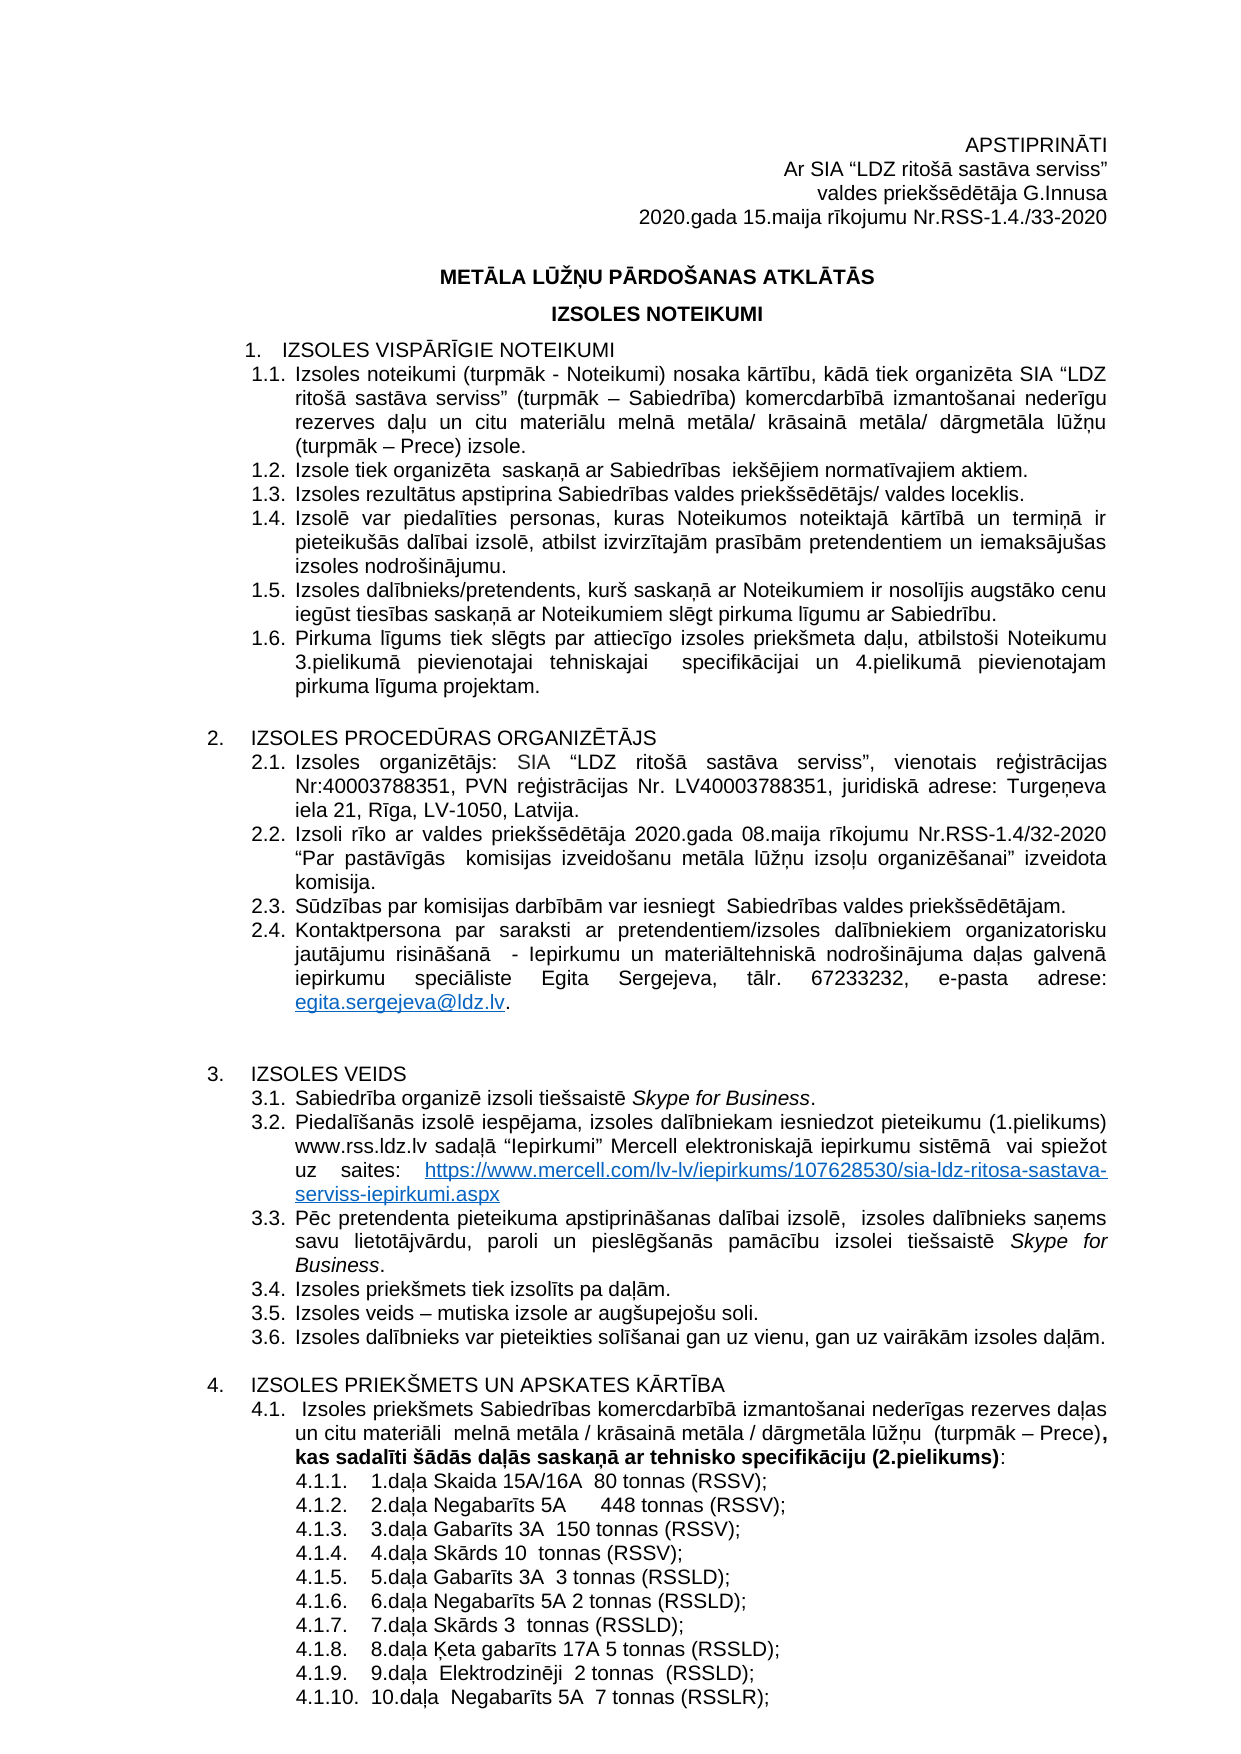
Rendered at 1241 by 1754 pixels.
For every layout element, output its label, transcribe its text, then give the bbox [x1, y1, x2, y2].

list 2.daļa Negabarīts 5A 448 tonnas (RSSV); [296, 1493, 1107, 1517]
list Izsoles dalībnieks var pieteikties solīšanai gan uz vienu, gan uz vairākām izsoles daļām. [251, 1325, 1107, 1349]
text Ar SIA “LDZ ritošā sastāva serviss” [207, 157, 1107, 181]
list Izsoles organizētājs: SIA “LDZ ritošā sastāva serviss”, vienotais reģistrācijas Nr:40003788351, PVN reģistrācijas Nr. LV40003788351, juridiskā adrese: Turgeņeva iela 21, Rīga, LV-1050, Latvija. [251, 750, 1107, 822]
text IZSOLES NOTEIKUMI [207, 302, 1107, 326]
text APSTIPRINĀTI [207, 133, 1107, 157]
list Sabiedrība organizē izsoli tiešsaistē Skype for Business. [251, 1086, 1107, 1109]
text valdes priekšsēdētāja G.Innusa [207, 181, 1107, 205]
list Izsole tiek organizēta saskaņā ar Sabiedrības iekšējiem normatīvajiem aktiem. [251, 458, 1107, 482]
list Izsoli rīko ar valdes priekšsēdētāja 2020.gada 08.maija rīkojumu Nr.RSS-1.4/32-2020 “Par pastāvīgās komisijas izveidošanu metāla lūžņu izsoļu organizēšanai” izveidota komisija. [251, 822, 1107, 894]
text 2020.gada 15.maija rīkojumu Nr.RSS-1.4./33-2020 [207, 205, 1107, 229]
list Izsoles priekšmets Sabiedrības komercdarbībā izmantošanai nederīgas rezerves daļas un citu materiāli melnā metāla / krāsainā metāla / dārgmetāla lūžņu (turpmāk – Prece), kas sadalīti šādās daļās saskaņā ar tehnisko specifikāciju (2.pielikums): [251, 1397, 1107, 1469]
list 1.daļa Skaida 15A/16A 80 tonnas (RSSV); [296, 1469, 1107, 1493]
list 6.daļa Negabarīts 5A 2 tonnas (RSSLD); [296, 1589, 1107, 1613]
list Kontaktpersona par saraksti ar pretendentiem/izsoles dalībniekiem organizatorisku jautājumu risināšanā - Iepirkumu un materiāltehniskā nodrošinājuma daļas galvenā iepirkumu speciāliste Egita Sergejeva, tālr. 67233232, e-pasta adrese: egita.sergejeva@ldz.lv. [251, 918, 1107, 1014]
text METĀLA LŪŽŅU PĀRDOŠANAS ATKLĀTĀS [207, 265, 1107, 289]
list IZSOLES VEIDS [207, 1062, 1107, 1086]
list IZSOLES PRIEKŠMETS UN APSKATES KĀRTĪBA [207, 1373, 1107, 1397]
list 3.daļa Gabarīts 3A 150 tonnas (RSSV); [296, 1517, 1107, 1541]
list Izsolē var piedalīties personas, kuras Noteikumos noteiktajā kārtībā un termiņā ir pieteikušās dalībai izsolē, atbilst izvirzītajām prasībām pretendentiem un iemaksājušas izsoles nodrošinājumu. [251, 506, 1107, 578]
list Pēc pretendenta pieteikuma apstiprināšanas dalībai izsolē, izsoles dalībnieks saņems savu lietotājvārdu, paroli un pieslēgšanās pamācību izsolei tiešsaistē Skype for Business. [251, 1205, 1107, 1277]
list 8.daļa Ķeta gabarīts 17A 5 tonnas (RSSLD); [296, 1637, 1107, 1661]
list IZSOLES VISPĀRĪGIE NOTEIKUMI [244, 338, 1107, 362]
list Piedalīšanās izsolē iespējama, izsoles dalībniekam iesniedzot pieteikumu (1.pielikums) www.rss.ldz.lv sadaļā “Iepirkumi” Mercell elektroniskajā iepirkumu sistēmā vai spiežot uz saites: https://www.mercell.com/lv-lv/iepirkums/107628530/sia-ldz-ritosa-sastava-serviss-iepirkumi.aspx [251, 1109, 1107, 1205]
list 10.daļa Negabarīts 5A 7 tonnas (RSSLR); [296, 1684, 1107, 1708]
list Izsoles veids – mutiska izsole ar augšupejošu soli. [251, 1301, 1107, 1325]
list Izsoles noteikumi (turpmāk - Noteikumi) nosaka kārtību, kādā tiek organizēta SIA “LDZ ritošā sastāva serviss” (turpmāk – Sabiedrība) komercdarbībā izmantošanai nederīgu rezerves daļu un citu materiālu melnā metāla/ krāsainā metāla/ dārgmetāla lūžņu (turpmāk – Prece) izsole. [251, 362, 1107, 458]
list Izsoles dalībnieks/pretendents, kurš saskaņā ar Noteikumiem ir nosolījis augstāko cenu iegūst tiesības saskaņā ar Noteikumiem slēgt pirkuma līgumu ar Sabiedrību. [251, 578, 1107, 626]
list 7.daļa Skārds 3 tonnas (RSSLD); [296, 1613, 1107, 1637]
list 9.daļa Elektrodzinēji 2 tonnas (RSSLD); [296, 1661, 1107, 1684]
list IZSOLES PROCEDŪRAS ORGANIZĒTĀJS [207, 726, 1107, 750]
list Izsoles rezultātus apstiprina Sabiedrības valdes priekšsēdētājs/ valdes loceklis. [251, 482, 1107, 506]
list 5.daļa Gabarīts 3A 3 tonnas (RSSLD); [296, 1565, 1107, 1589]
list Pirkuma līgums tiek slēgts par attiecīgo izsoles priekšmeta daļu, atbilstoši Noteikumu 3.pielikumā pievienotajai tehniskajai specifikācijai un 4.pielikumā pievienotajam pirkuma līguma projektam. [251, 626, 1107, 697]
list Sūdzības par komisijas darbībām var iesniegt Sabiedrības valdes priekšsēdētājam. [251, 894, 1107, 918]
list 4.daļa Skārds 10 tonnas (RSSV); [296, 1541, 1107, 1565]
list Izsoles priekšmets tiek izsolīts pa daļām. [251, 1277, 1107, 1301]
